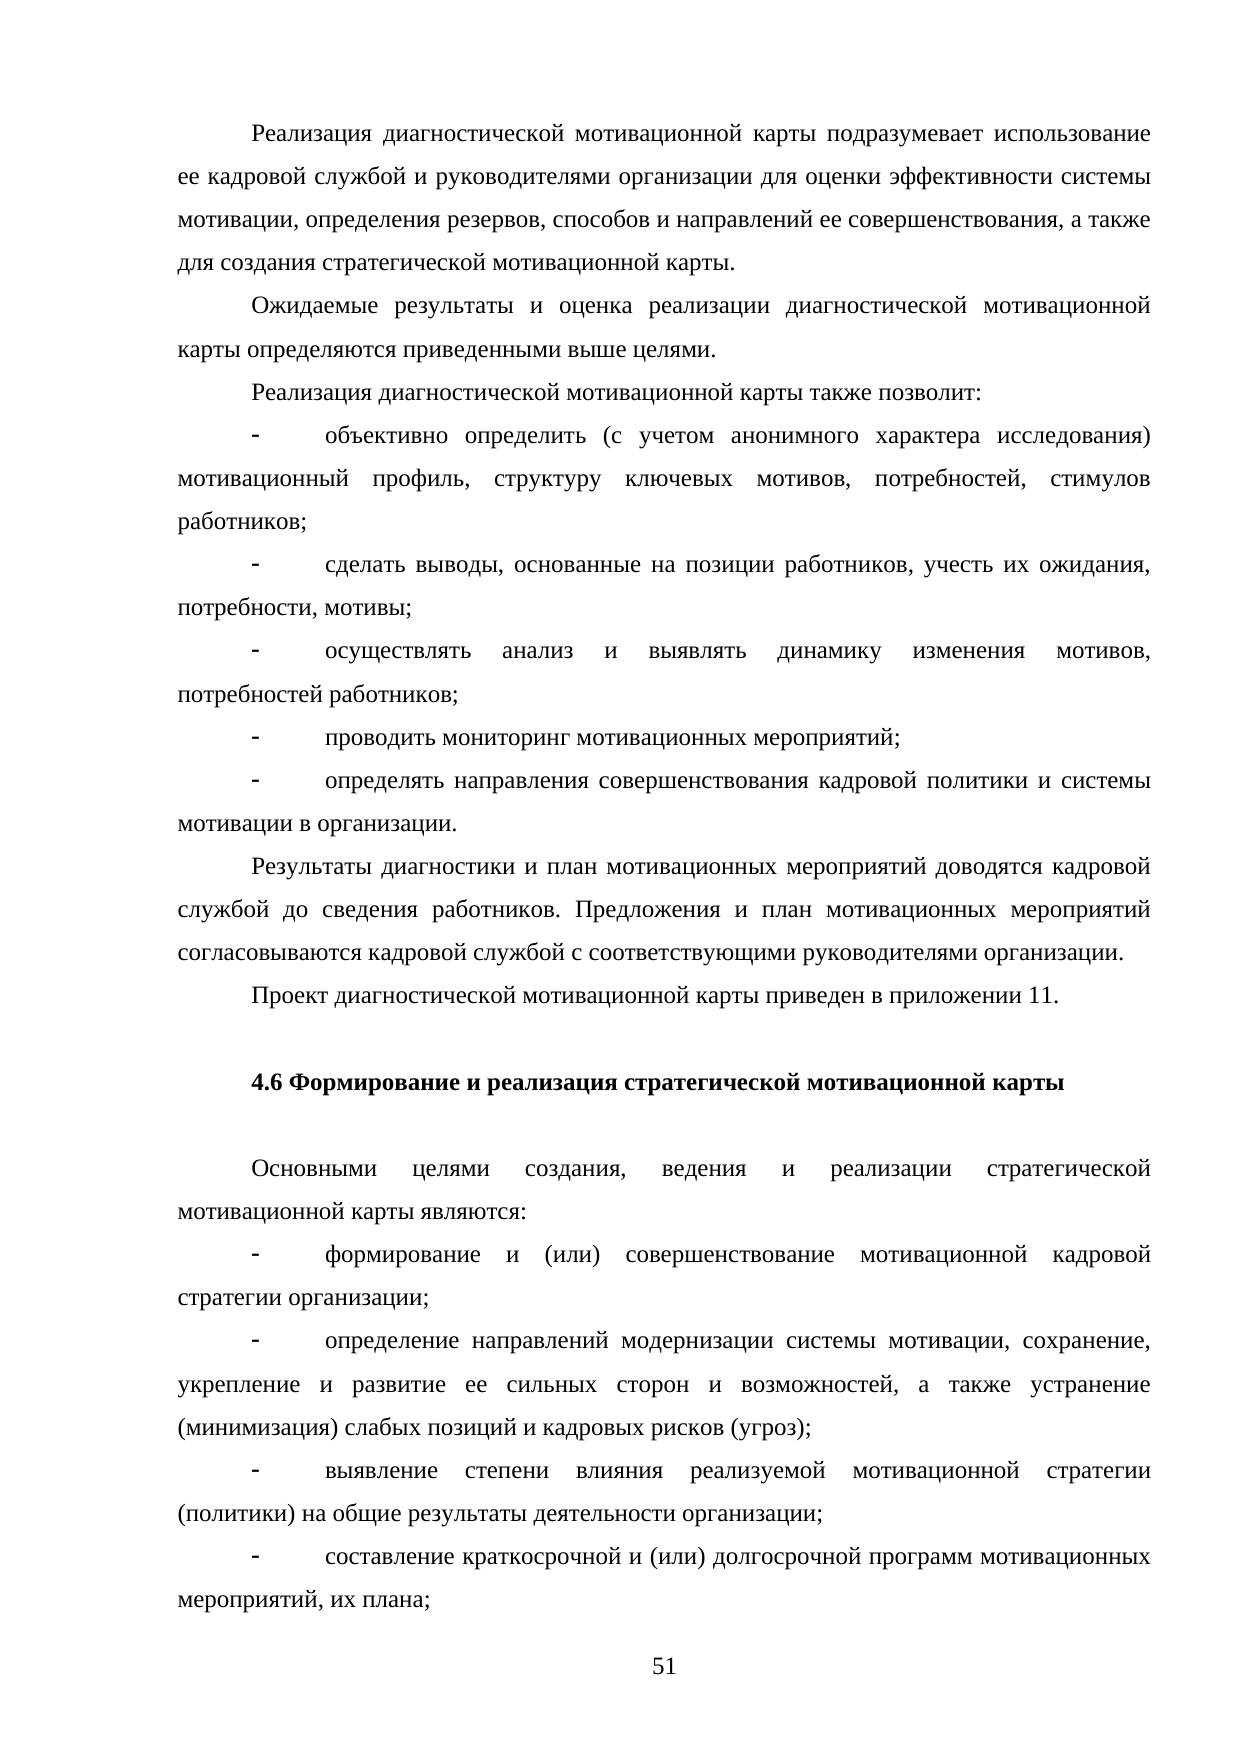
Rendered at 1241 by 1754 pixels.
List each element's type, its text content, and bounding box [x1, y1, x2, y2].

text Реализация диагностической мотивационной карты также позволит: [177, 377, 1152, 406]
text Ожидаемые результаты и оценка реализации диагностической мотивационной карты определяются приведенными выше целями. [177, 291, 1152, 362]
list сделать выводы, основанные на позиции работников, учесть их ожидания, потребности, мотивы; [177, 549, 1152, 621]
text Основными целями создания, ведения и реализации стратегической мотивационной карты являются: [177, 1153, 1152, 1225]
list определение направлений модернизации системы мотивации, сохранение, укрепление и развитие ее сильных сторон и возможностей, а также устранение (минимизация) слабых позиций и кадровых рисков (угроз); [177, 1326, 1152, 1441]
text 4.6 Формирование и реализация стратегической мотивационной карты [177, 1067, 1152, 1096]
text Результаты диагностики и план мотивационных мероприятий доводятся кадровой службой до сведения работников. Предложения и план мотивационных мероприятий согласовываются кадровой службой с соответствующими руководителями организации. [177, 851, 1152, 966]
list формирование и (или) совершенствование мотивационной кадровой стратегии организации; [177, 1239, 1152, 1311]
list определять направления совершенствования кадровой политики и системы мотивации в организации. [177, 765, 1152, 837]
text Реализация диагностической мотивационной карты подразумевает использование ее кадровой службой и руководителями организации для оценки эффективности системы мотивации, определения резервов, способов и направлений ее совершенствования, а также для создания стратегической мотивационной карты. [177, 118, 1152, 276]
list осуществлять анализ и выявлять динамику изменения мотивов, потребностей работников; [177, 636, 1152, 707]
text Проект диагностической мотивационной карты приведен в приложении 11. [177, 981, 1152, 1009]
list составление краткосрочной и (или) долгосрочной программ мотивационных мероприятий, их плана; [177, 1541, 1152, 1613]
list проводить мониторинг мотивационных мероприятий; [177, 722, 1152, 751]
list объективно определить (с учетом анонимного характера исследования) мотивационный профиль, структуру ключевых мотивов, потребностей, стимулов работников; [177, 420, 1152, 535]
list выявление степени влияния реализуемой мотивационной стратегии (политики) на общие результаты деятельности организации; [177, 1455, 1152, 1527]
